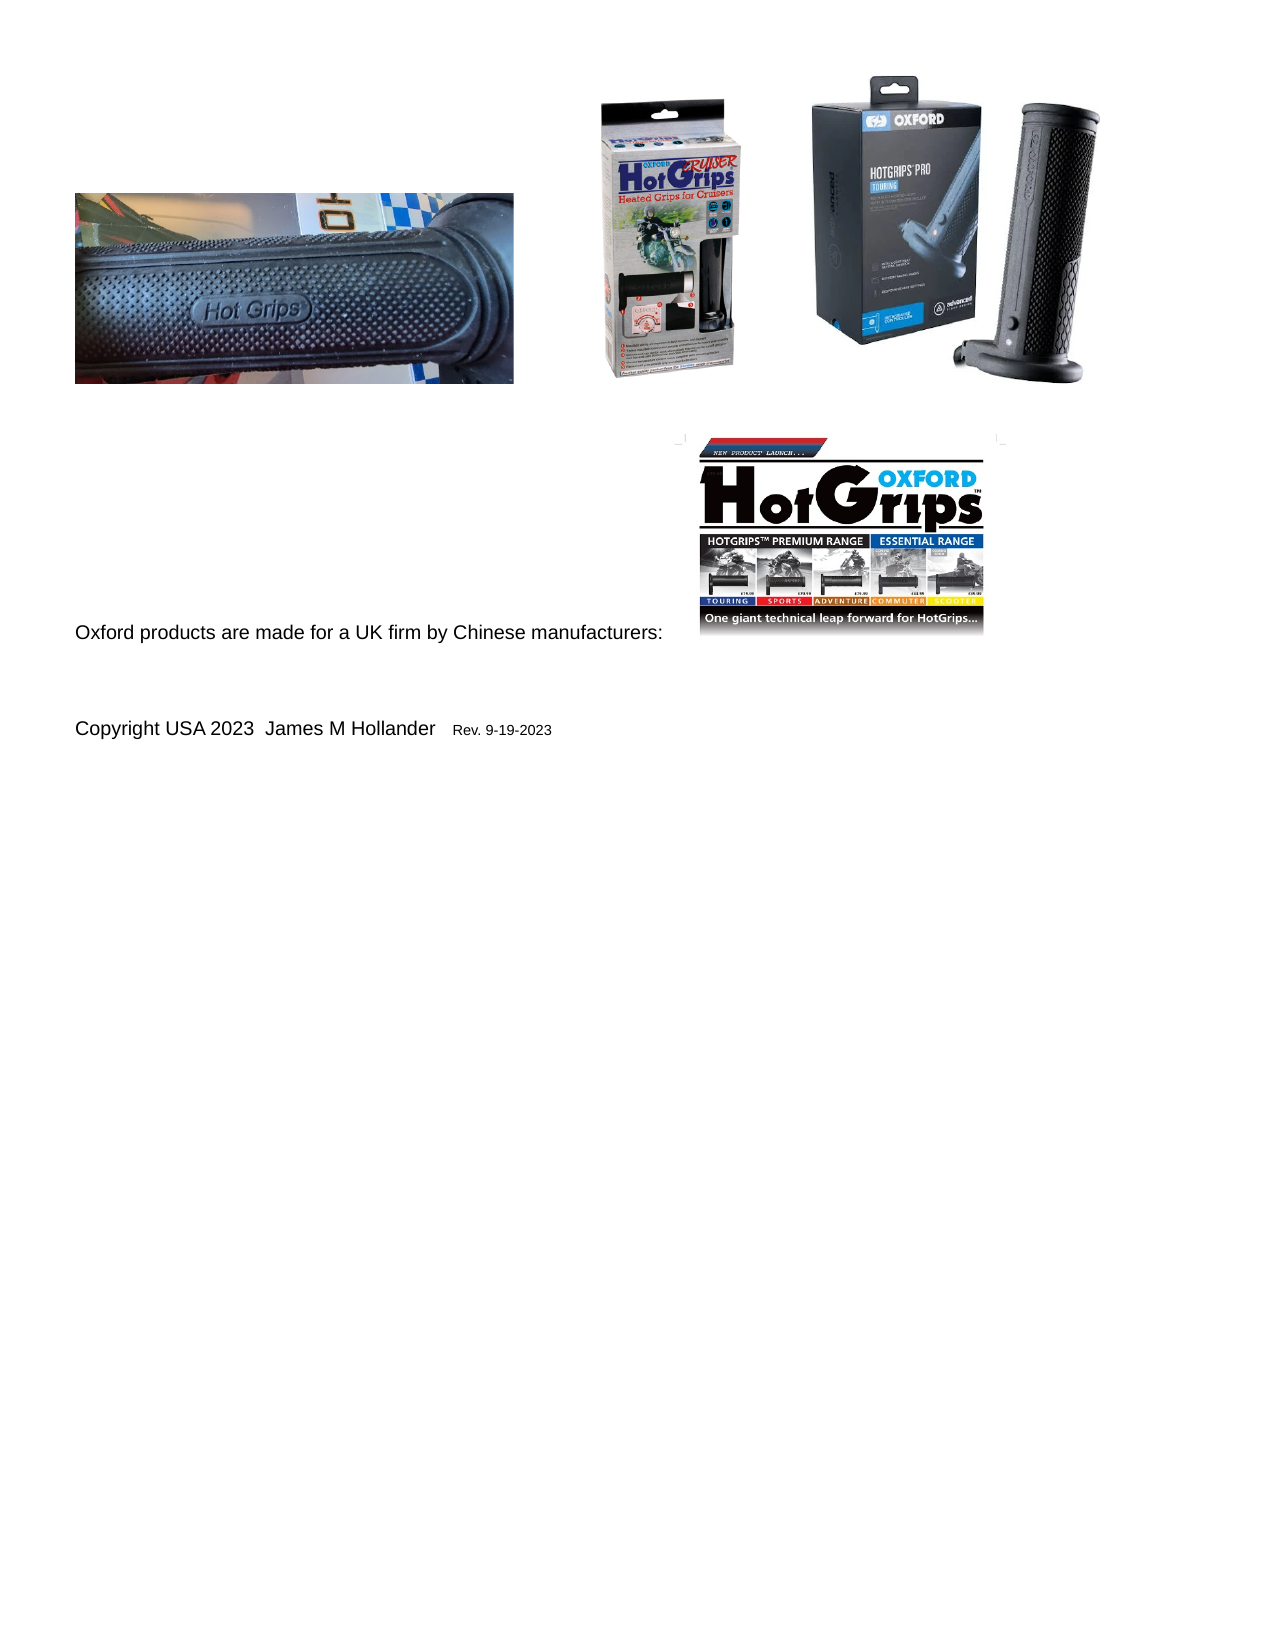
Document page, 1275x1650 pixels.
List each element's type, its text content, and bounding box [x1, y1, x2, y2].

text Copyright USA 2023 James M Hollander Rev. 9-19-2023 [75, 717, 1199, 740]
picture [674, 434, 1007, 640]
picture [75, 193, 514, 384]
picture [530, 75, 1101, 384]
